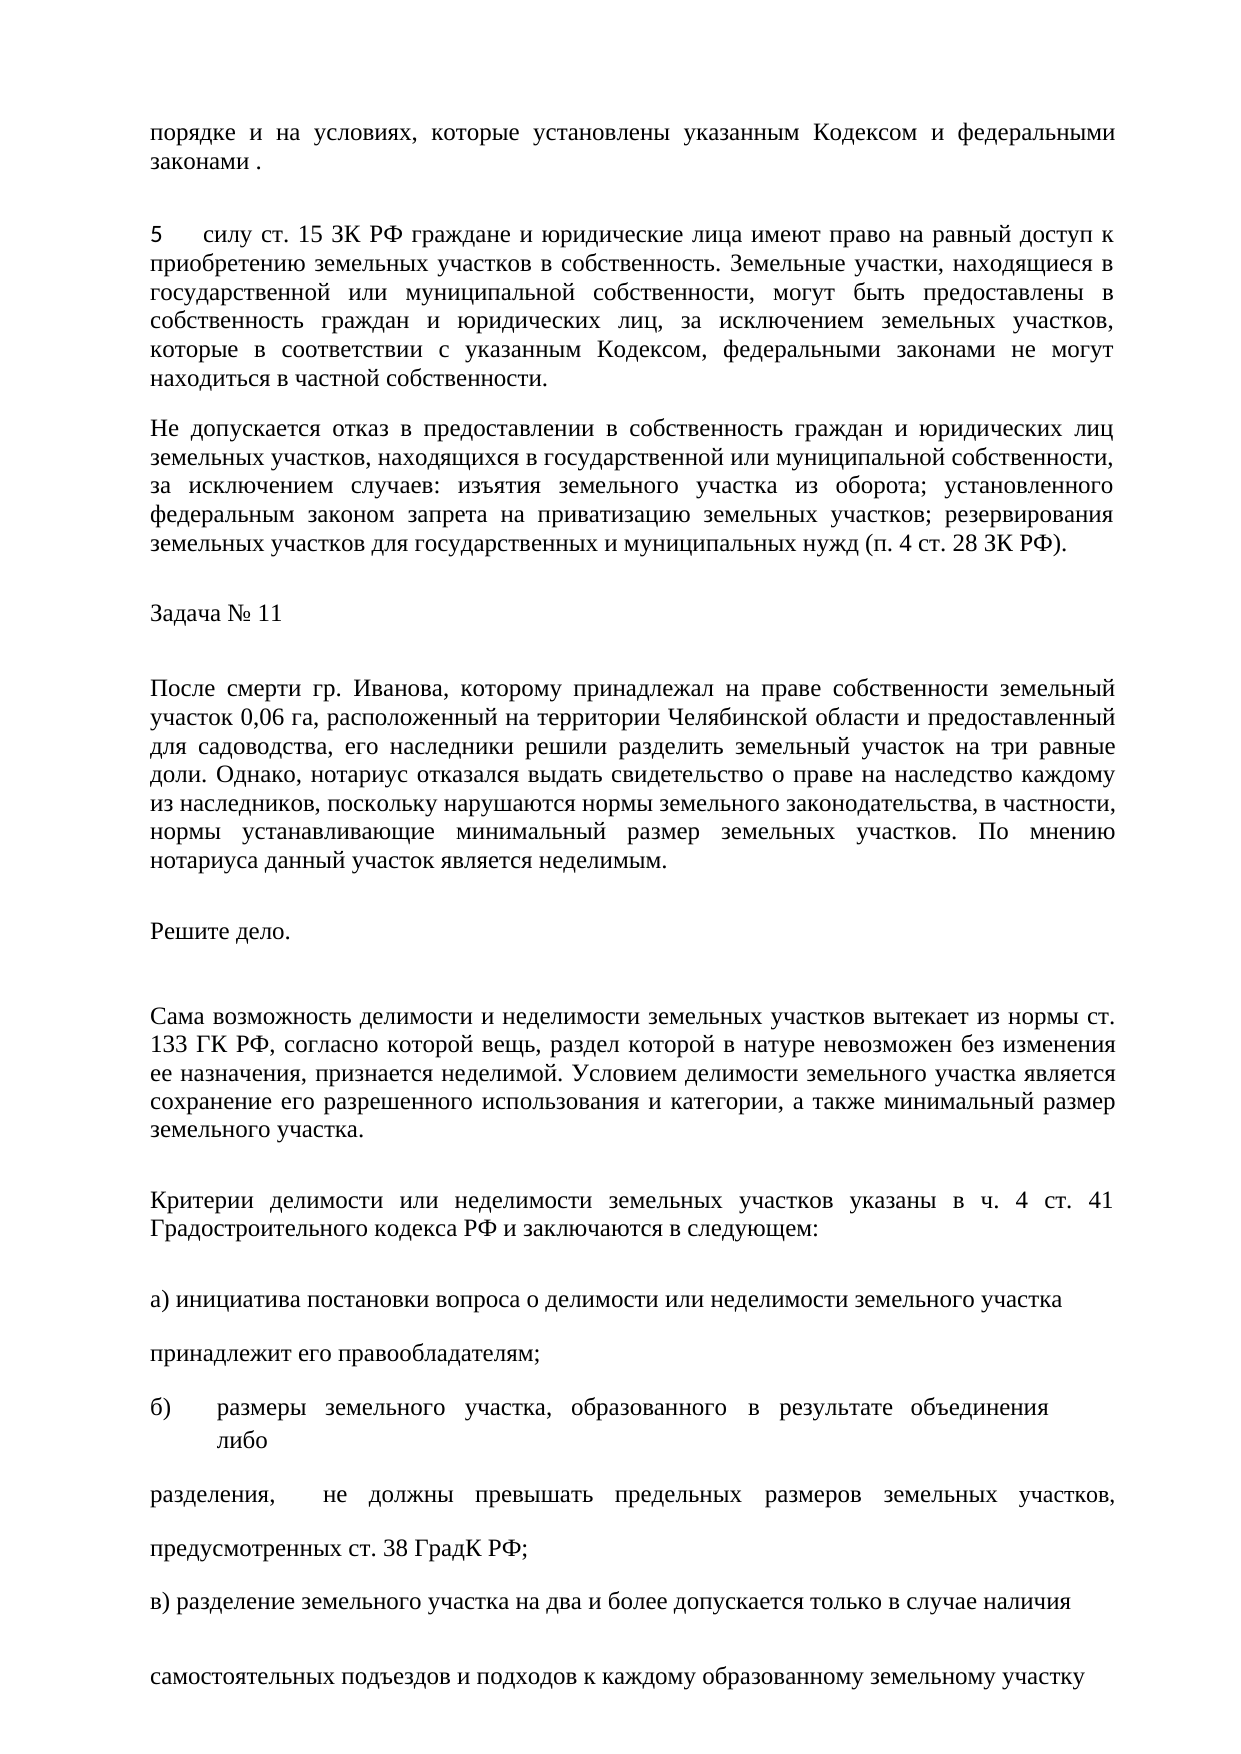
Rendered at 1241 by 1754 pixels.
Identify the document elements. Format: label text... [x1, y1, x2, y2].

text Сама возможность делимости и неделимости земельных участков вытекает из нормы ст. 133 ГК РФ, согласно которой вещь, раздел которой в натуре невозможен без изменения ее назначения, признается неделимой. Условием делимости земельного участка является сохранение его разрешенного использования и категории, а также минимальный размер земельного участка. [150, 1002, 1117, 1143]
text разделения, не должны превышать предельных размеров земельных участков, [150, 1479, 1117, 1507]
text Решите дело. [150, 916, 1117, 944]
list силу ст. 15 ЗК РФ граждане и юридические лица имеют право на равный доступ к приобретению земельных участков в собственность. Земельные участки, находящиеся в государственной или муниципальной собственности, могут быть предоставлены в собственность граждан и юридических лиц, за исключением земельных участков, которые в соответствии с указанным Кодексом, федеральными законами не могут находиться в частной собственности. [150, 218, 1114, 391]
text а) инициатива постановки вопроса о делимости или неделимости земельного участка [150, 1284, 1117, 1313]
text в) разделение земельного участка на два и более допускается только в случае наличия [150, 1586, 1117, 1615]
text предусмотренных ст. 38 ГрадК РФ; [150, 1533, 1117, 1561]
text После смерти гр. Иванова, которому принадлежал на праве собственности земельный участок 0,06 га, расположенный на территории Челябинской области и предоставленный для садоводства, его наследники решили разделить земельный участок на три равные доли. Однако, нотариус отказался выдать свидетельство о праве на наследство каждому из наследников, поскольку нарушаются нормы земельного законодательства, в частности, нормы устанавливающие минимальный размер земельных участков. По мнению нотариуса данный участок является неделимым. [150, 674, 1117, 874]
text Задача № 11 [150, 598, 1117, 627]
text принадлежит его правообладателям; [150, 1338, 1117, 1367]
text Не допускается отказ в предоставлении в собственность граждан и юридических лиц земельных участков, находящихся в государственной или муниципальной собственности, за исключением случаев: изъятия земельного участка из оборота; установленного федеральным законом запрета на приватизацию земельных участков; резервирования земельных участков для государственных и муниципальных нужд (п. 4 ст. 28 ЗК РФ). [150, 414, 1114, 556]
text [150, 118, 1117, 175]
text самостоятельных подъездов и подходов к каждому образованному земельному участку [150, 1661, 1117, 1690]
text Критерии делимости или неделимости земельных участков указаны в ч. 4 ст. 41 Градостроительного кодекса РФ и заключаются в следующем: [150, 1187, 1114, 1242]
text б) размеры земельного участка, образованного в результате объединения либо [150, 1392, 1117, 1454]
